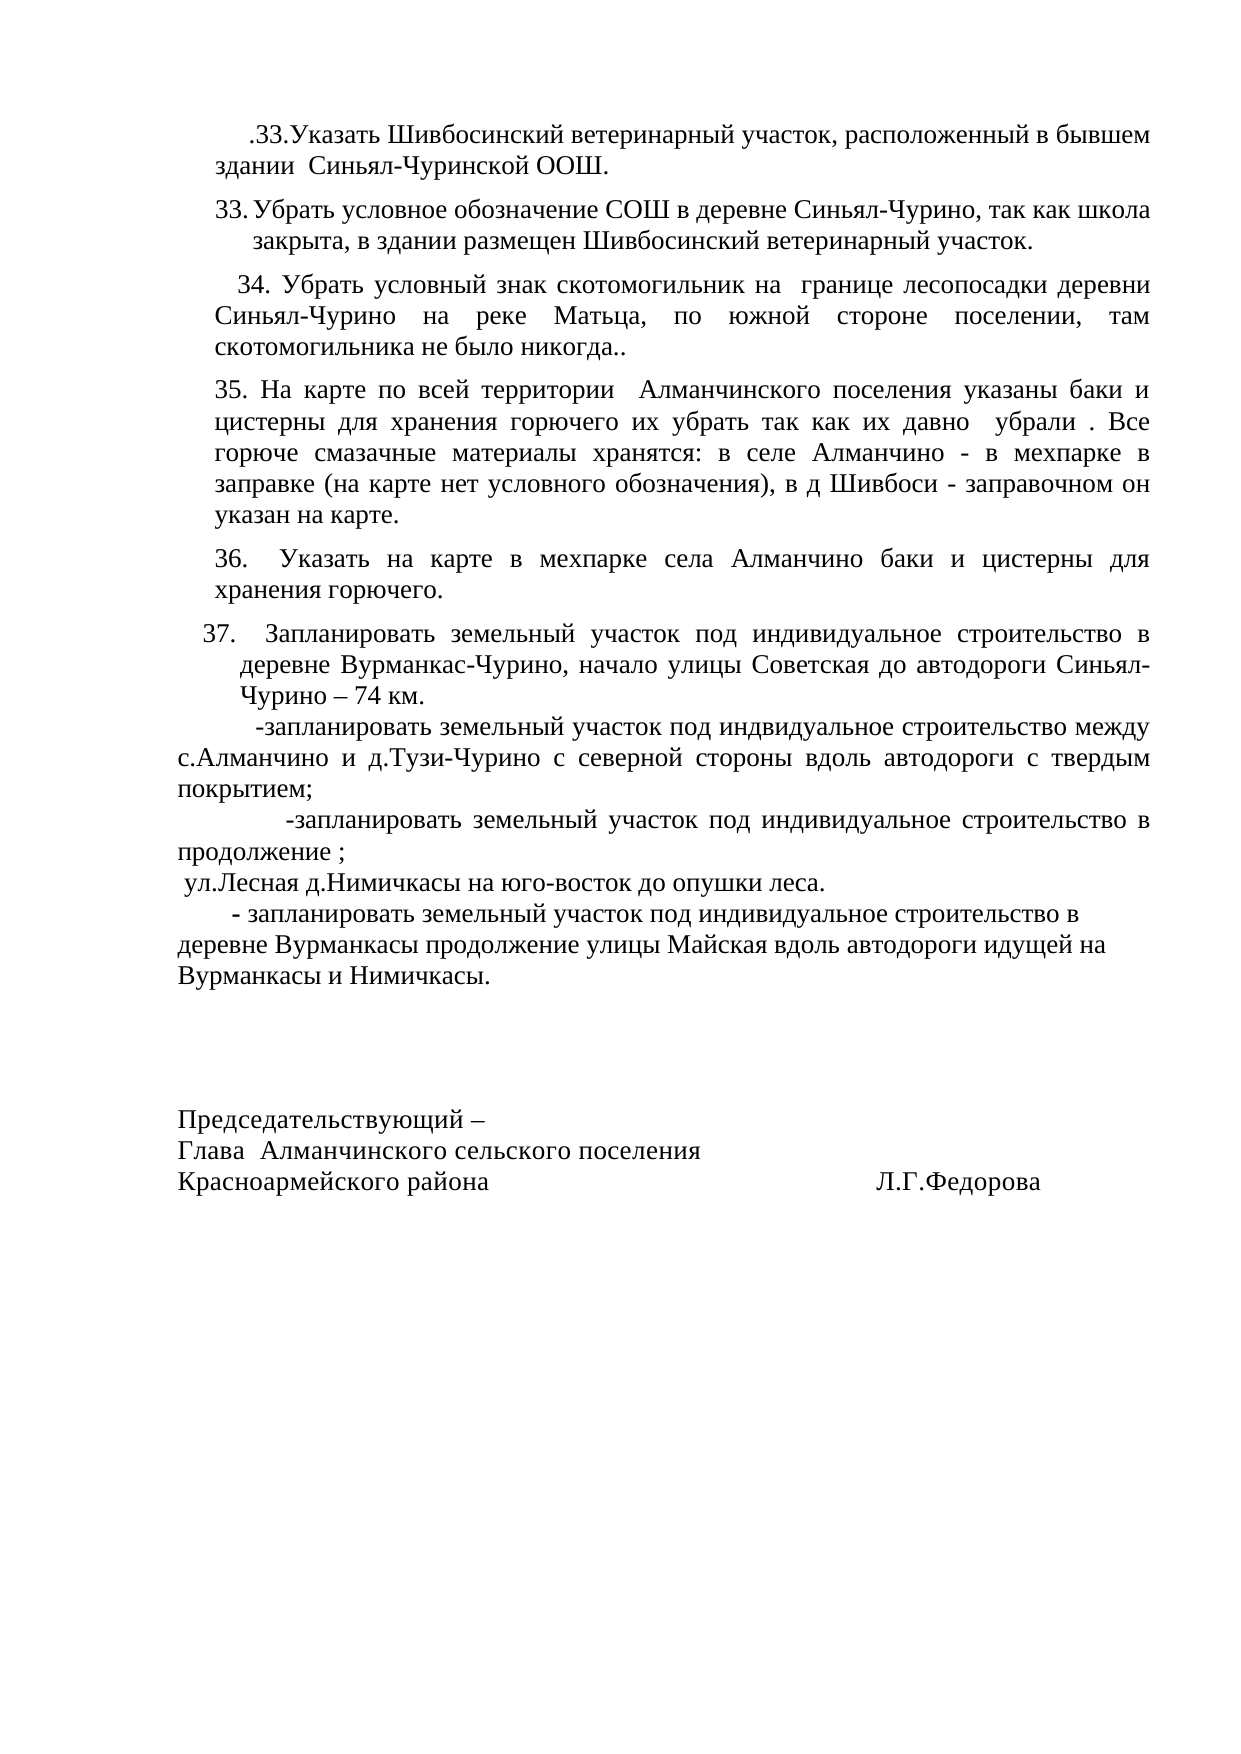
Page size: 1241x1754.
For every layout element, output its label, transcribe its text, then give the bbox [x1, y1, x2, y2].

text Глава Алманчинского сельского поселения [177, 1134, 1152, 1165]
text -запланировать земельный участок под индивидуальное строительство в продолжение ; [177, 803, 1152, 866]
text 35. На карте по всей территории Алманчинского поселения указаны баки и цистерны для хранения горючего их убрать так как их давно убрали . Все горюче смазачные материалы хранятся: в селе Алманчино - в мехпарке в заправке (на карте нет условного обозначения), в д Шивбоси - заправочном он указан на карте. [177, 374, 1152, 529]
text 36. Указать на карте в мехпарке села Алманчино баки и цистерны для хранения горючего. [177, 542, 1152, 604]
text Председательствующий – [177, 1103, 1152, 1134]
text 37. Запланировать земельный участок под индивидуальное строительство в деревне Вурманкас-Чурино, начало улицы Советская до автодороги Синьял- Чурино – 74 км. [202, 617, 1152, 710]
list Убрать условное обозначение СОШ в деревне Синьял-Чурино, так как школа закрыта, в здании размещен Шивбосинский ветеринарный участок. [215, 193, 1152, 255]
text -запланировать земельный участок под индвидуальное строительство между с.Алманчино и д.Тузи-Чурино с северной стороны вдоль автодороги с твердым покрытием; [177, 710, 1152, 803]
text - запланировать земельный участок под индивидуальное строительство в деревне Вурманкасы продолжение улицы Майская вдоль автодороги идущей на Вурманкасы и Нимичкасы. [177, 897, 1152, 990]
text 34. Убрать условный знак скотомогильник на границе лесопосадки деревни Синьял-Чурино на реке Матьца, по южной стороне поселении, там скотомогильника не было никогда.. [177, 268, 1152, 361]
text Красноармейского района Л.Г.Федорова [177, 1165, 1152, 1196]
text .33.Указать Шивбосинский ветеринарный участок, расположенный в бывшем здании Синьял-Чуринской ООШ. [215, 118, 1152, 180]
text ул.Лесная д.Нимичкасы на юго-восток до опушки леса. [177, 866, 1152, 897]
